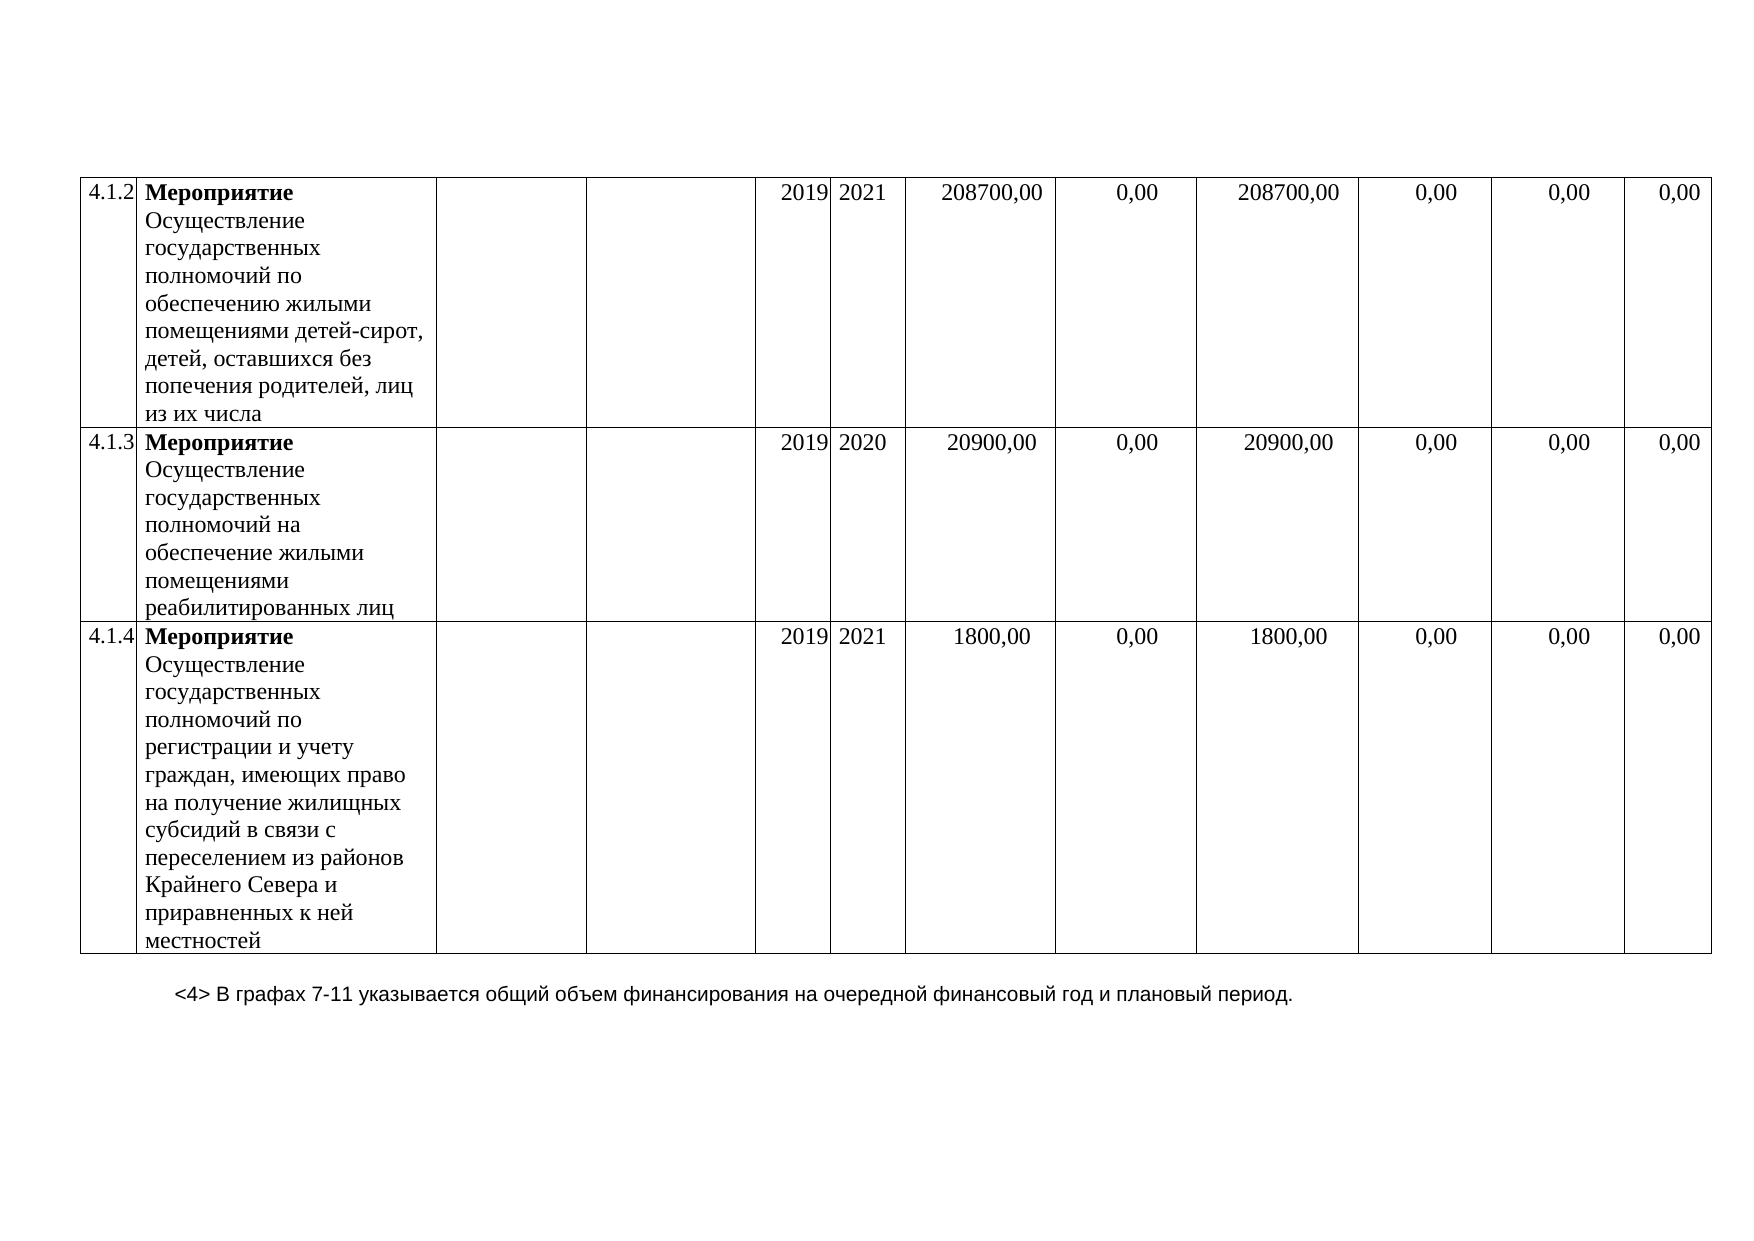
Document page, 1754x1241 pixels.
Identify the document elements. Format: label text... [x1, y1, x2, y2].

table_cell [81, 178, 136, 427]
text <4> В графах 7-11 указывается общий объем финансирования на очередной финансовый год и плановый период. [118, 982, 1658, 1006]
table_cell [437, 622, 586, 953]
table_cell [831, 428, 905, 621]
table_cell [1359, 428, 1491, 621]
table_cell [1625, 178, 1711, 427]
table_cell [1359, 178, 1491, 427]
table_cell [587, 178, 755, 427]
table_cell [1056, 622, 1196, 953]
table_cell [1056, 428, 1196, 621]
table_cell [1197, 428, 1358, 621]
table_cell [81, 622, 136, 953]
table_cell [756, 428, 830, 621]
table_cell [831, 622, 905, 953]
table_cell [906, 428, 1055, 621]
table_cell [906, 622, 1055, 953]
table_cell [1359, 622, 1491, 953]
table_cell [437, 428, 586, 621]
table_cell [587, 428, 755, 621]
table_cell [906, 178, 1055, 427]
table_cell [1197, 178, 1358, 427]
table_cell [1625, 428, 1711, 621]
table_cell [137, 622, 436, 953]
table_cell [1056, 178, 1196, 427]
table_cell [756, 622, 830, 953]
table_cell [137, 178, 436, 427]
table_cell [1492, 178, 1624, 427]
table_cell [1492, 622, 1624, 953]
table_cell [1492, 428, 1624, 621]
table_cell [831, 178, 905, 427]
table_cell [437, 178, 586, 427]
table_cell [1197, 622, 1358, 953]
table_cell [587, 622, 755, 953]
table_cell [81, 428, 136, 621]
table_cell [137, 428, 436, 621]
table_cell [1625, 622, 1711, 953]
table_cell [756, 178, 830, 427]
